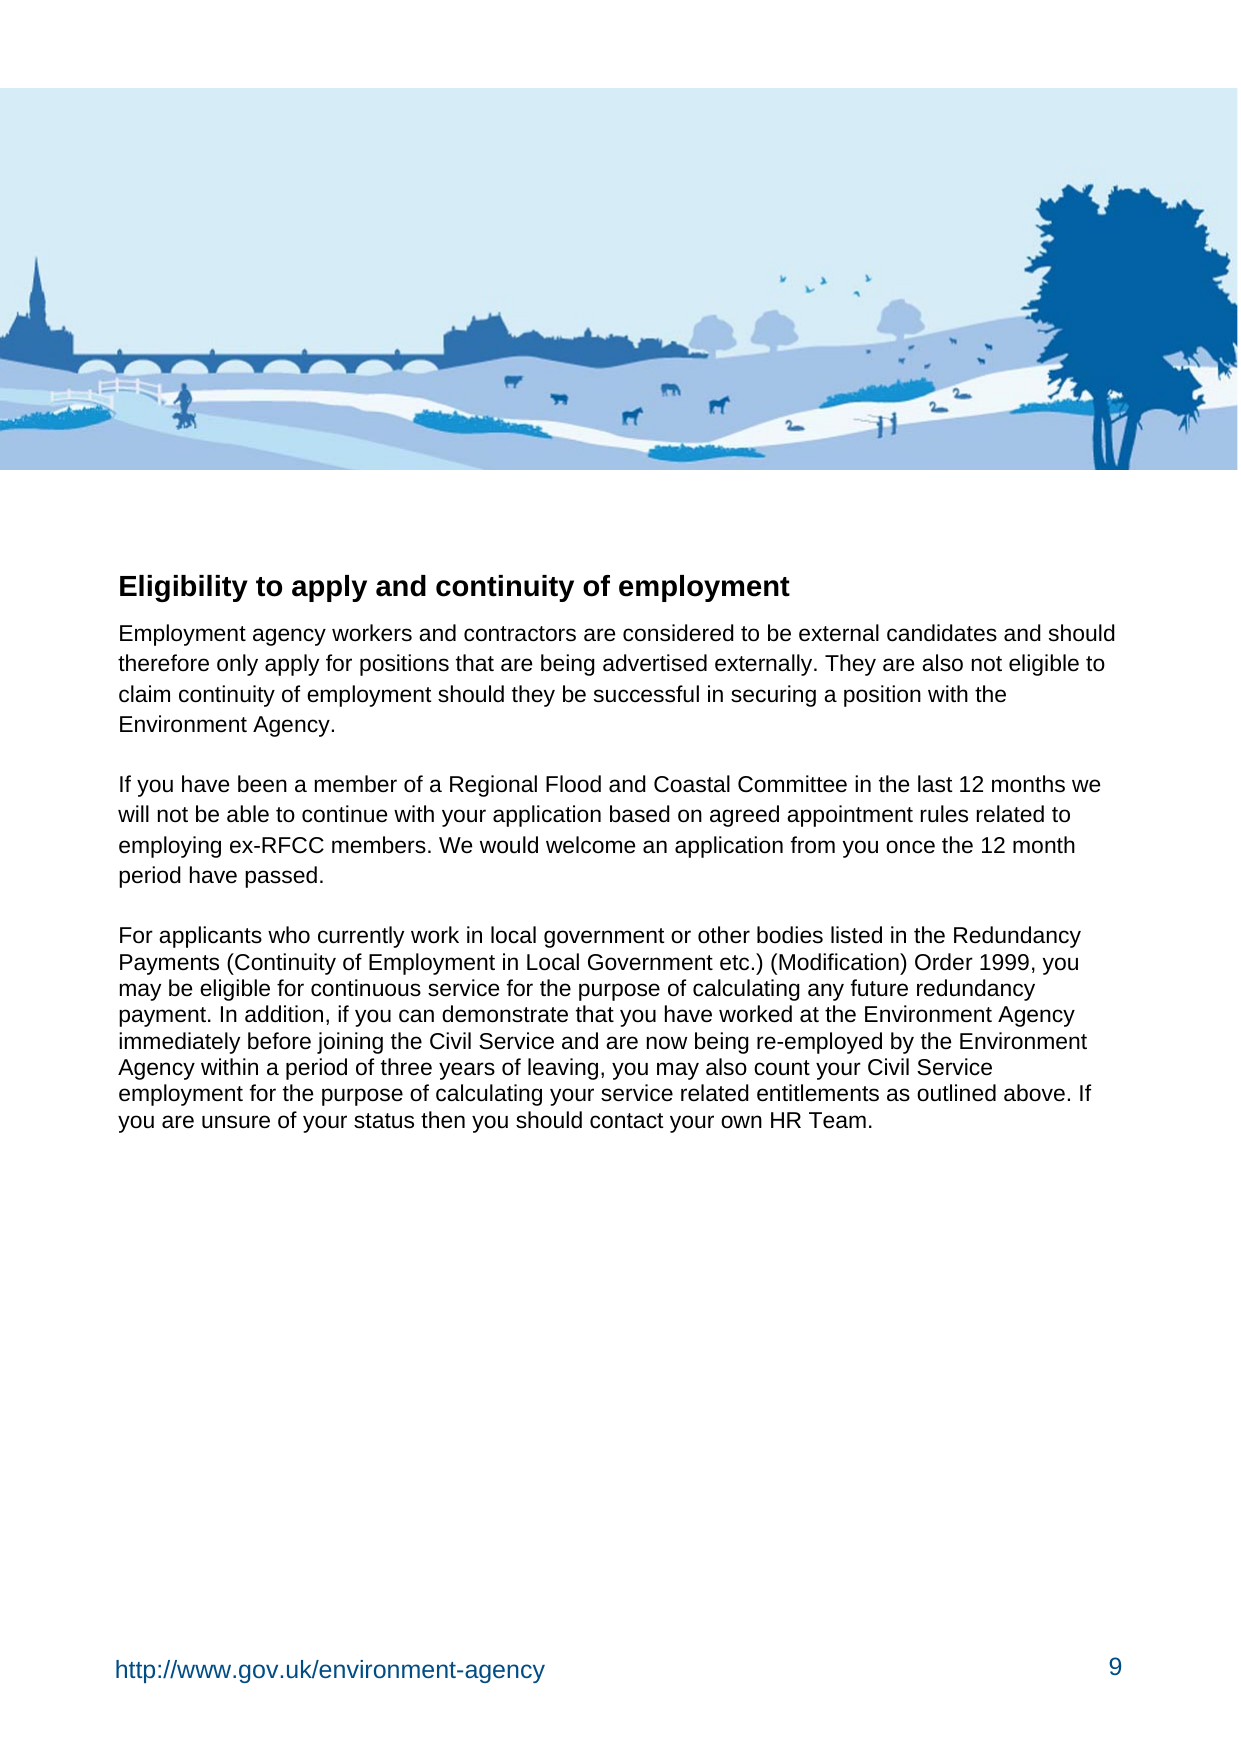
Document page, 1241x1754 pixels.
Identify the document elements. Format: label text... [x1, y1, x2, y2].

text Eligibility to apply and continuity of employment [118, 569, 1122, 603]
text If you have been a member of a Regional Flood and Coastal Committee in the last 12 months we will not be able to continue with your application based on agreed appointment rules related to employing ex-RFCC members. We would welcome an application from you once the 12 month period have passed. [118, 771, 1122, 888]
picture [0, 88, 1236, 470]
text Employment agency workers and contractors are considered to be external candidates and should therefore only apply for positions that are being advertised externally. They are also not eligible to claim continuity of employment should they be successful in securing a position with the Environment Agency. [118, 620, 1122, 737]
text For applicants who currently work in local government or other bodies listed in the Redundancy Payments (Continuity of Employment in Local Government etc.) (Modification) Order 1999, you may be eligible for continuous service for the purpose of calculating any future redundancy payment. In addition, if you can demonstrate that you have worked at the Environment Agency immediately before joining the Civil Service and are now being re-employed by the Environment Agency within a period of three years of leaving, you may also count your Civil Service employment for the purpose of calculating your service related entitlements as outlined above. If you are unsure of your status then you should contact your own HR Team. [118, 922, 1122, 1133]
